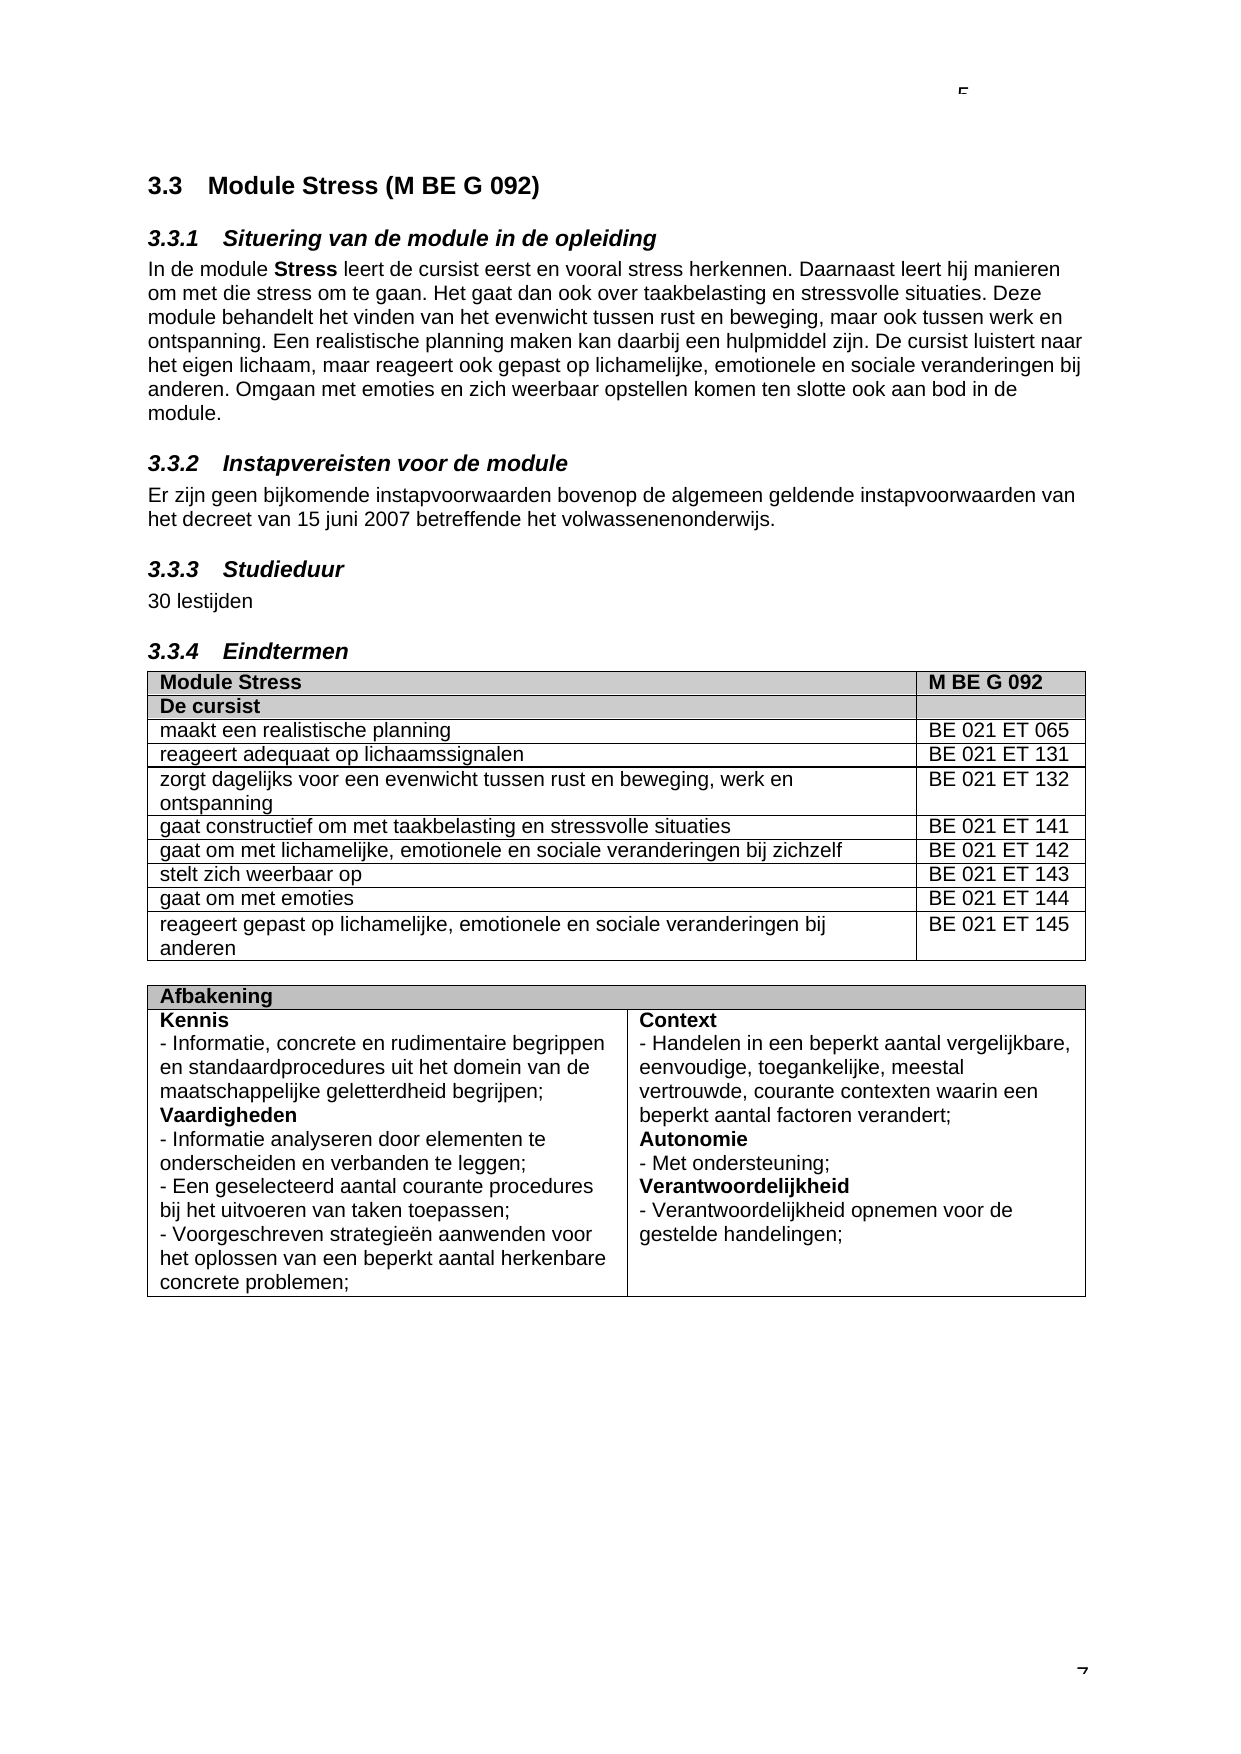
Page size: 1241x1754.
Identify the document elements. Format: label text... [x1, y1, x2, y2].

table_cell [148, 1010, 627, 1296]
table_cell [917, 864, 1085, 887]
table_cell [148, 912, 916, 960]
subtitle Instapvereisten voor de module [148, 450, 1173, 477]
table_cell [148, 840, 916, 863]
subtitle Studieduur [148, 556, 1173, 582]
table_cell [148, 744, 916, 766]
subtitle Situering van de module in de opleiding [148, 225, 1173, 251]
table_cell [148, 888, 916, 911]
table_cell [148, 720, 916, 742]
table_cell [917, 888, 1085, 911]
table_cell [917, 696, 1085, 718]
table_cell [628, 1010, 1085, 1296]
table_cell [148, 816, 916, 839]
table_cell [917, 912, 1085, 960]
text In de module Stress leert de cursist eerst en vooral stress herkennen. Daarnaast leert hij manieren om met die stress om te gaan. Het gaat dan ook over taakbelasting en stressvolle situaties. Deze module behandelt het vinden van het evenwicht tussen rust en beweging, maar ook tussen werk en ontspanning. Een realistische planning maken kan daarbij een hulpmiddel zijn. De cursist luistert naar het eigen lichaam, maar reageert ook gepast op lichamelijke, emotionele en sociale veranderingen bij anderen. Omgaan met emoties en zich weerbaar opstellen komen ten slotte ook aan bod in de module. [148, 257, 1088, 425]
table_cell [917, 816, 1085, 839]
subtitle Module Stress (M BE G 092) [148, 171, 1173, 200]
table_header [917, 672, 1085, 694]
subtitle Eindtermen [148, 638, 1173, 664]
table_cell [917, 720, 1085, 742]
text 30 lestijden [148, 588, 1173, 612]
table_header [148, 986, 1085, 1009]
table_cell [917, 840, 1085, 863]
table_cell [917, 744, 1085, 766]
text Er zijn geen bijkomende instapvoorwaarden bovenop de algemeen geldende instapvoorwaarden van het decreet van 15 juni 2007 betreffende het volwassenenonderwijs. [148, 483, 1078, 531]
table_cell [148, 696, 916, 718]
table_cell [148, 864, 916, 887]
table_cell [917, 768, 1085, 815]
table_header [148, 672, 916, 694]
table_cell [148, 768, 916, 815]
